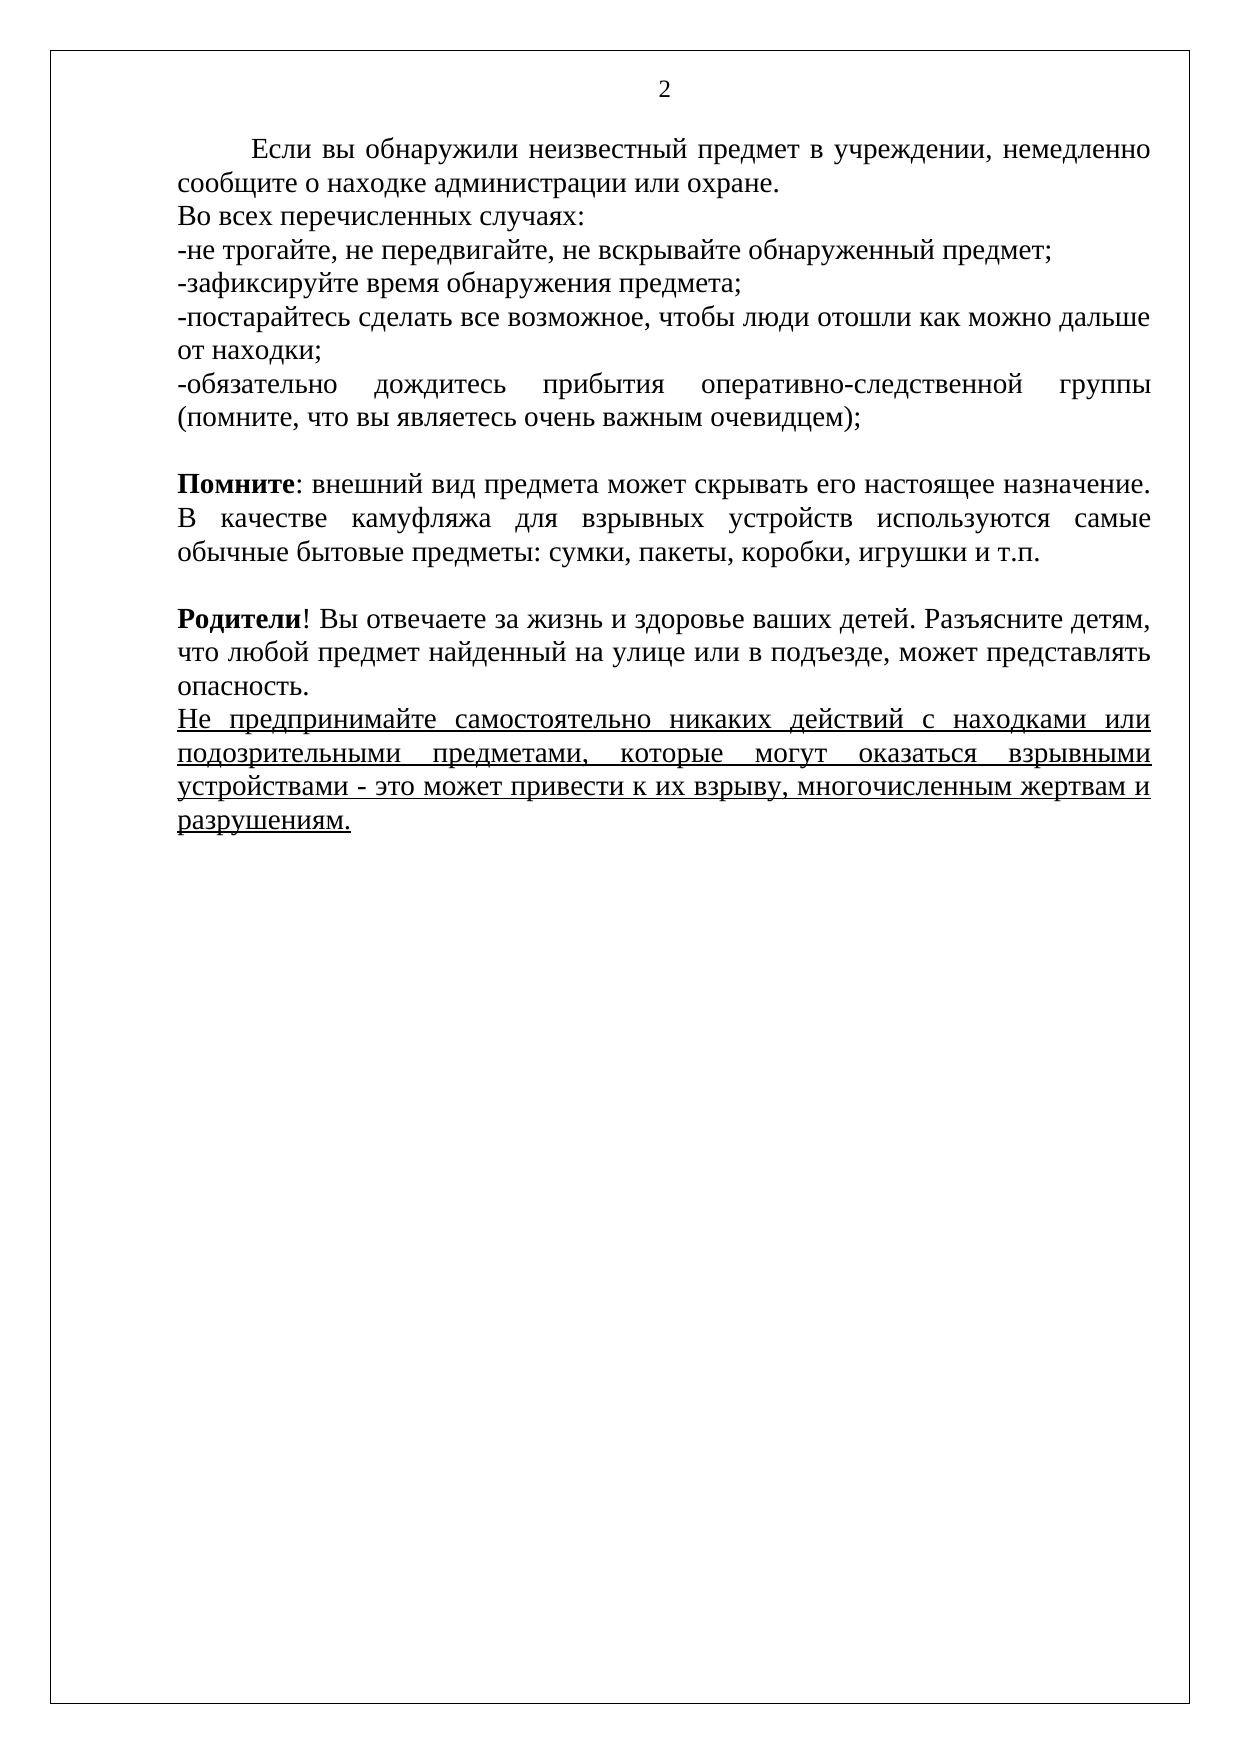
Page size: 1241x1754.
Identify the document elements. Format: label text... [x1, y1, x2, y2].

text Во всех перечисленных случаях: [177, 198, 1152, 232]
text -не трогайте, не передвигайте, не вскрывайте обнаруженный предмет; [177, 232, 1152, 265]
text Не предпринимайте самостоятельно никаких действий с находками или подозрительными предметами, которые могут оказаться взрывными устройствами - это может привести к их взрыву, многочисленным жертвам и разрушениям. [177, 701, 1152, 764]
text Родители! Вы отвечаете за жизнь и здоровье ваших детей. Разъясните детям, что любой предмет найденный на улице или в подъезде, может представлять опасность. [177, 601, 1152, 701]
text -постарайтесь сделать все возможное, чтобы люди отошли как можно дальше от находки; [177, 299, 1152, 366]
text Если вы обнаружили неизвестный предмет в учреждении, немедленно сообщите о находке администрации или охране. [177, 131, 1152, 198]
text -обязательно дождитесь прибытия оперативно-следственной группы (помните, что вы являетесь очень важным очевидцем); [177, 366, 1152, 433]
text Помните: внешний вид предмета может скрывать его настоящее назначение. В качестве камуфляжа для взрывных устройств используются самые обычные бытовые предметы: сумки, пакеты, коробки, игрушки и т.п. [177, 467, 1152, 567]
text Не предпринимайте самостоятельно никаких действий с находками или подозрительными предметами, которые могут оказаться взрывными устройствами - это может привести к их взрыву, многочисленным жертвам и разрушениям. [177, 766, 1152, 836]
text -зафиксируйте время обнаружения предмета; [177, 265, 1152, 299]
